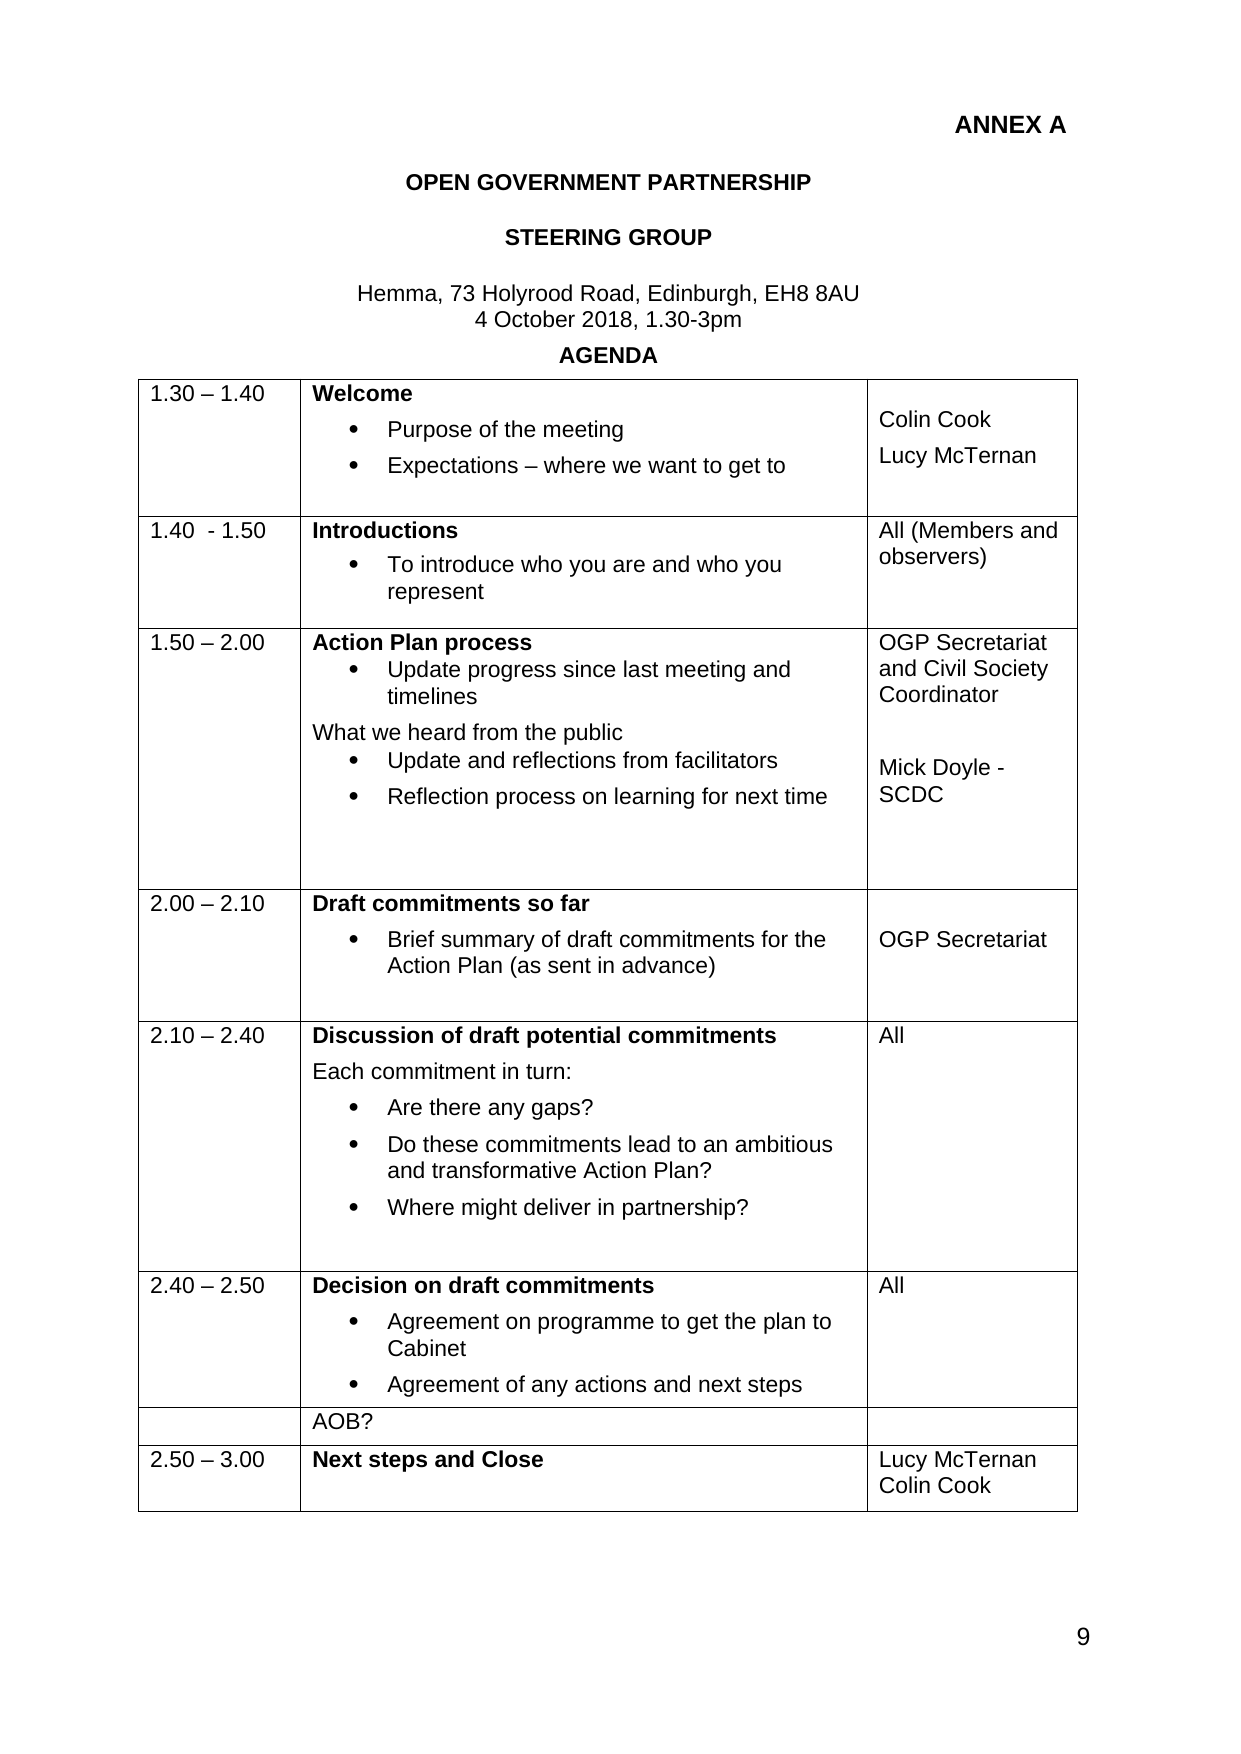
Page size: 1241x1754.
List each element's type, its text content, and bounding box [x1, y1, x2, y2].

table_cell Discussion of draft potential commitments Each commitment in turn: Are there any gaps? Do these commitments lead to an ambitious and transformative Action Plan? Where might deliver in partnership? [301, 1022, 867, 1271]
table_cell 1.50 – 2.00 [139, 629, 300, 889]
table_cell 1.40 - 1.50 [139, 517, 300, 628]
table_cell Draft commitments so far Brief summary of draft commitments for the Action Plan (as sent in advance) [301, 890, 867, 1021]
table_cell All (Members and observers) [868, 517, 1077, 578]
table_cell 2.50 – 3.00 [139, 1446, 300, 1511]
table_cell Lucy McTernan Colin Cook [868, 1446, 1077, 1511]
table_cell [868, 578, 1077, 628]
table_cell 2.10 – 2.40 [139, 1022, 300, 1271]
table_cell Colin Cook Lucy McTernan [868, 380, 1077, 516]
table_cell Welcome Purpose of the meeting Expectations – where we want to get to [301, 380, 867, 516]
table_cell AOB? [301, 1408, 867, 1445]
table_cell OGP Secretariat [868, 890, 1077, 1021]
table_cell OGP Secretariat and Civil Society Coordinator Mick Doyle - SCDC [868, 629, 1077, 889]
table_header ANNEX A Open Government Partnership Steering Group Hemma, 73 Holyrood Road, Edinburgh, EH8 8AU 4 October 2018, 1.30-3pm AGENDA [139, 111, 1078, 378]
table_cell Action Plan process Update progress since last meeting and timelines What we heard from the public Update and reflections from facilitators Reflection process on learning for next time [301, 629, 867, 889]
table_cell All [868, 1022, 1077, 1271]
table_cell [868, 1408, 1077, 1445]
table_cell Introductions To introduce who you are and who you represent [301, 517, 867, 628]
table_cell 2.00 – 2.10 [139, 890, 300, 1021]
table_cell All [868, 1272, 1077, 1407]
table_cell 2.40 – 2.50 [139, 1272, 300, 1407]
table_cell Next steps and Close [301, 1446, 867, 1511]
table_cell 1.30 – 1.40 [139, 380, 300, 516]
table_cell [139, 1408, 300, 1445]
table_cell Decision on draft commitments Agreement on programme to get the plan to Cabinet Agreement of any actions and next steps [301, 1272, 867, 1407]
